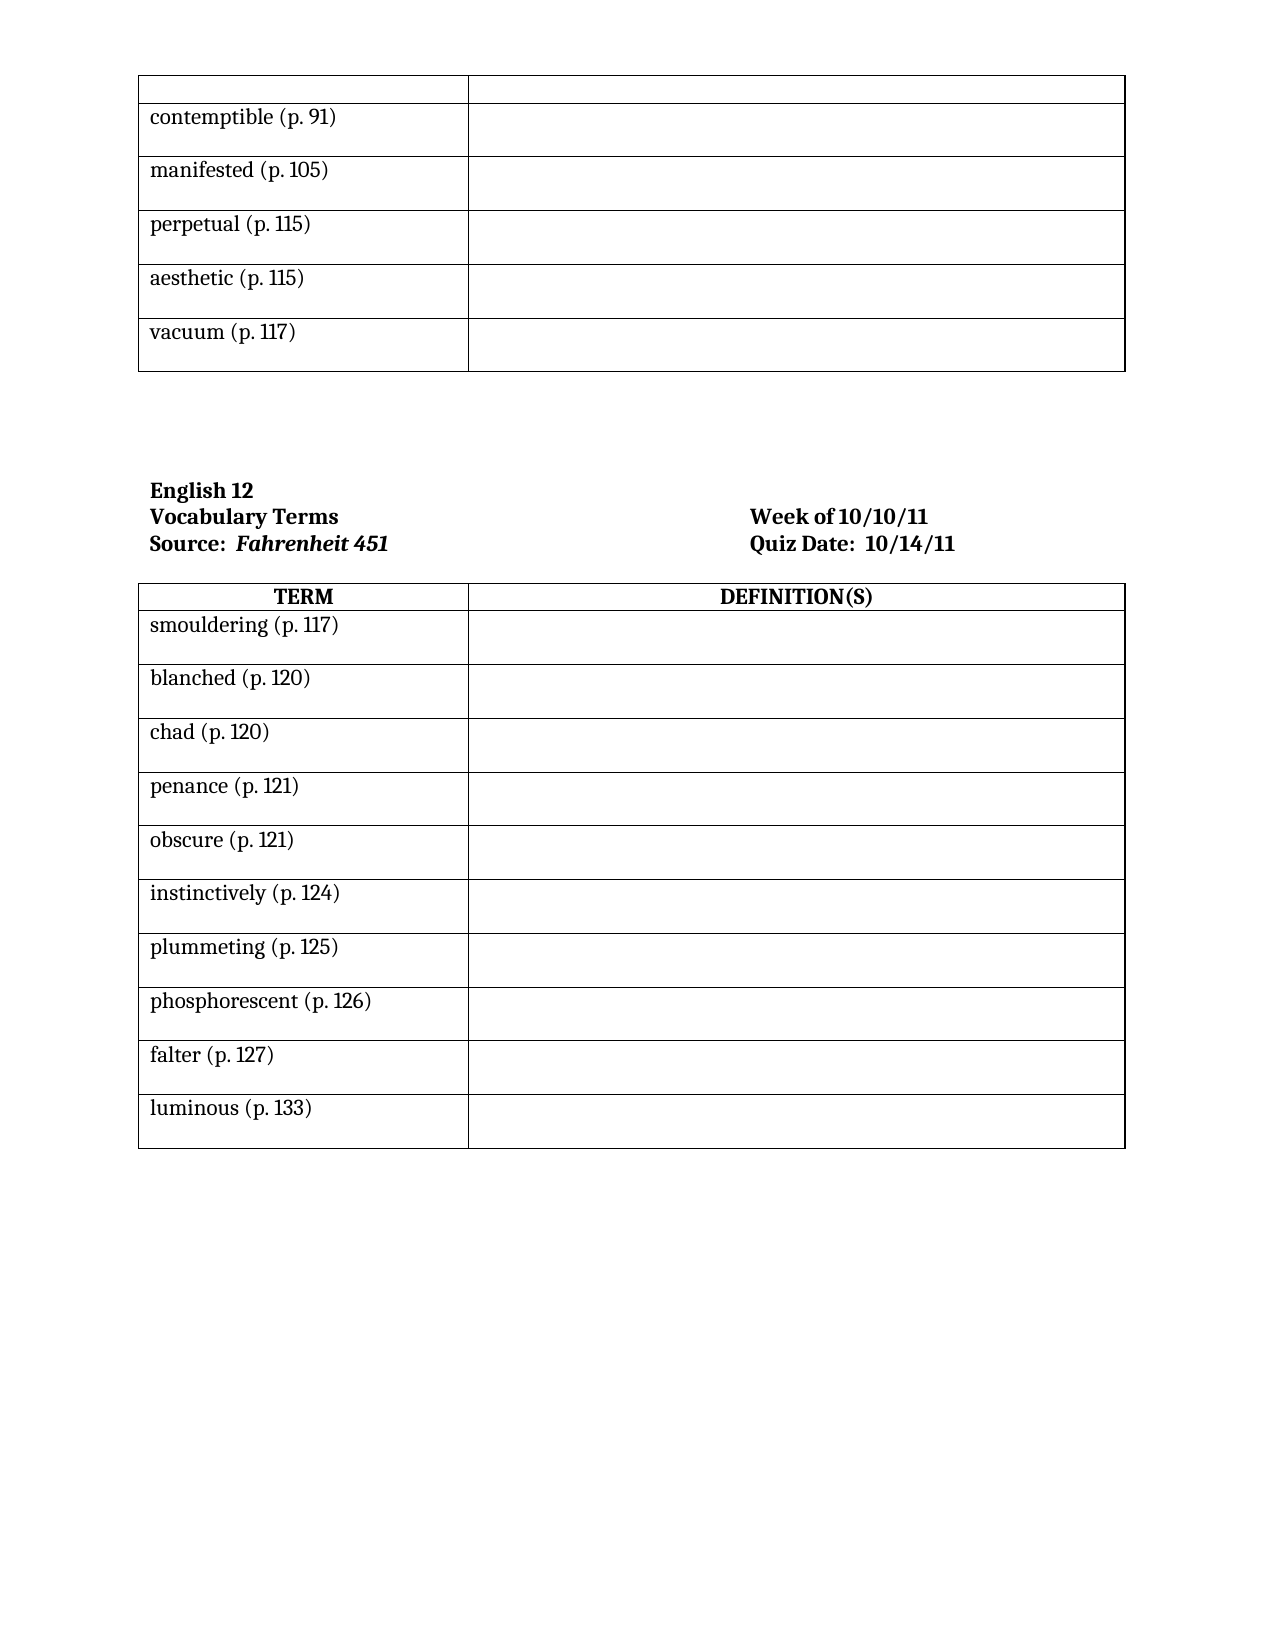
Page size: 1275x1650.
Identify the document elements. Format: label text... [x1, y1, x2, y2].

table_cell [469, 665, 1124, 718]
text English 12 [150, 478, 1125, 504]
table_cell obscure (p. 121) [139, 826, 468, 879]
table_cell blanched (p. 120) [139, 665, 468, 718]
table_cell vacuum (p. 117) [139, 319, 468, 371]
table_cell contemptible (p. 91) [139, 104, 468, 156]
table_cell [469, 611, 1124, 664]
table_cell [469, 826, 1124, 879]
table_cell [469, 988, 1124, 1040]
table_cell [469, 76, 1124, 102]
table_cell manifested (p. 105) [139, 157, 468, 210]
table_cell [469, 1095, 1124, 1148]
table_cell phosphorescent (p. 126) [139, 988, 468, 1040]
table_cell [469, 265, 1124, 317]
text Vocabulary Terms Week of 10/10/11 [150, 504, 1125, 530]
table_cell penance (p. 121) [139, 773, 468, 825]
text Source: Fahrenheit 451 Quiz Date: 10/14/11 [150, 530, 1125, 557]
table_cell [469, 880, 1124, 933]
table_cell chad (p. 120) [139, 719, 468, 772]
table_cell smouldering (p. 117) [139, 611, 468, 664]
table_cell [469, 211, 1124, 264]
table_cell [469, 104, 1124, 156]
table_cell aesthetic (p. 115) [139, 265, 468, 317]
table_cell [469, 319, 1124, 371]
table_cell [139, 76, 468, 102]
table_cell falter (p. 127) [139, 1041, 468, 1094]
table_header TERM [139, 584, 468, 610]
table_cell instinctively (p. 124) [139, 880, 468, 933]
table_cell [469, 934, 1124, 987]
table_cell plummeting (p. 125) [139, 934, 468, 987]
table_cell [469, 1041, 1124, 1094]
table_cell luminous (p. 133) [139, 1095, 468, 1148]
table_cell [469, 719, 1124, 772]
table_header DEFINITION(S) [469, 584, 1124, 610]
table_cell perpetual (p. 115) [139, 211, 468, 264]
table_cell [469, 773, 1124, 825]
table_cell [469, 157, 1124, 210]
